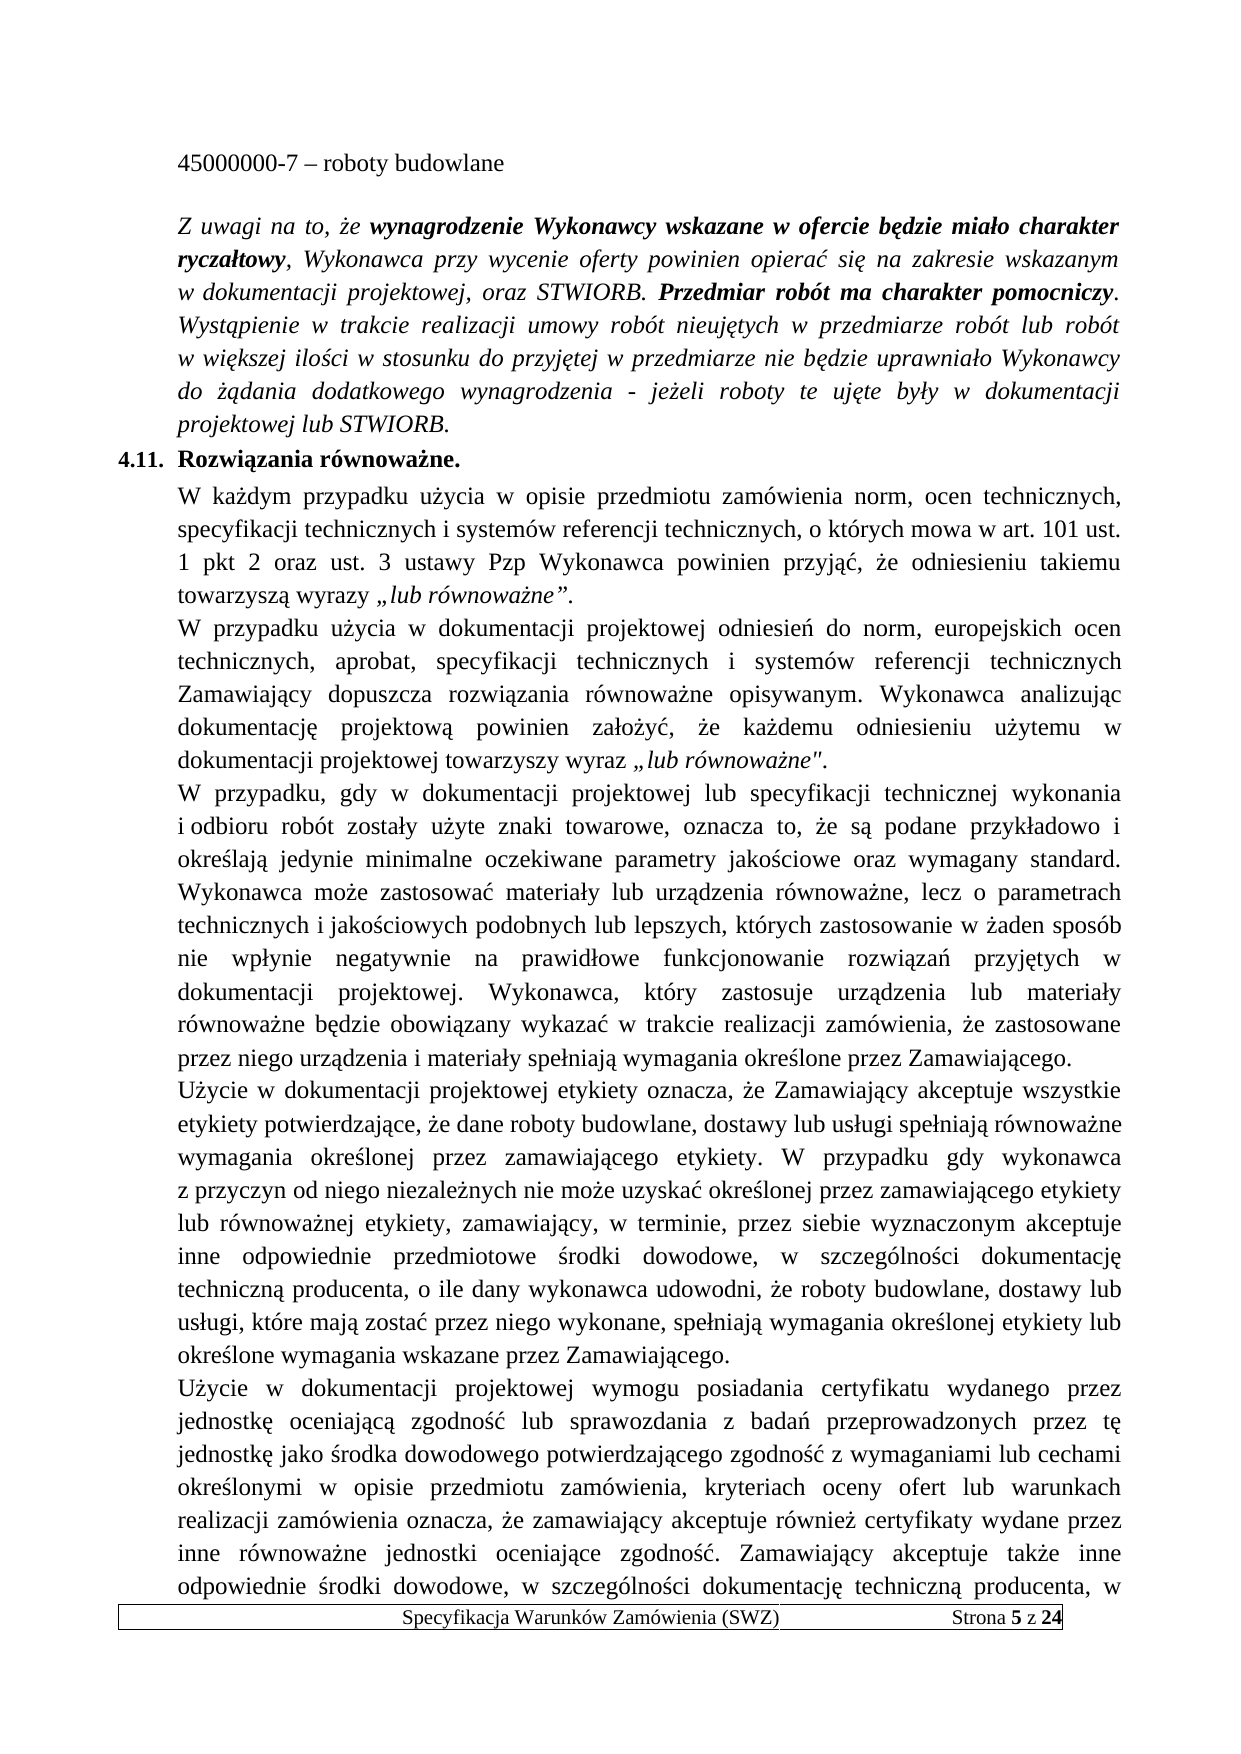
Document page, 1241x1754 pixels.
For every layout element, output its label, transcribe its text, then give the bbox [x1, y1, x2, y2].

list Rozwiązania równoważne. [118, 444, 1122, 473]
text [177, 1373, 1122, 1600]
text W przypadku użycia w dokumentacji projektowej odniesień do norm, europejskich ocen technicznych, aprobat, specyfikacji technicznych i systemów referencji technicznych Zamawiający dopuszcza rozwiązania równoważne opisywanym. Wykonawca analizując dokumentację projektową powinien założyć, że każdemu odniesieniu użytemu w dokumentacji projektowej towarzyszy wyraz „lub równoważne". [177, 613, 1122, 774]
text W przypadku, gdy w dokumentacji projektowej lub specyfikacji technicznej wykonania i odbioru robót zostały użyte znaki towarowe, oznacza to, że są podane przykładowo i określają jedynie minimalne oczekiwane parametry jakościowe oraz wymagany standard. Wykonawca może zastosować materiały lub urządzenia równoważne, lecz o parametrach technicznych i jakościowych podobnych lub lepszych, których zastosowanie w żaden sposób nie wpłynie negatywnie na prawidłowe funkcjonowanie rozwiązań przyjętych w dokumentacji projektowej. Wykonawca, który zastosuje urządzenia lub materiały równoważne będzie obowiązany wykazać w trakcie realizacji zamówienia, że zastosowane przez niego urządzenia i materiały spełniają wymagania określone przez Zamawiającego. [177, 778, 1122, 1071]
text Z uwagi na to, że wynagrodzenie Wykonawcy wskazane w ofercie będzie miało charakter ryczałtowy, Wykonawca przy wycenie oferty powinien opierać się na zakresie wskazanym w dokumentacji projektowej, oraz STWIORB. Przedmiar robót ma charakter pomocniczy. Wystąpienie w trakcie realizacji umowy robót nieujętych w przedmiarze robót lub robót w większej ilości w stosunku do przyjętej w przedmiarze nie będzie uprawniało Wykonawcy do żądania dodatkowego wynagrodzenia - jeżeli roboty te ujęte były w dokumentacji projektowej lub STWIORB. [177, 211, 1122, 438]
text W każdym przypadku użycia w opisie przedmiotu zamówienia norm, ocen technicznych, specyfikacji technicznych i systemów referencji technicznych, o których mowa w art. 101 ust. 1 pkt 2 oraz ust. 3 ustawy Pzp Wykonawca powinien przyjąć, że odniesieniu takiemu towarzyszą wyrazy „lub równoważne”. [177, 481, 1122, 609]
text 45000000-7 – roboty budowlane [177, 148, 1122, 176]
text Użycie w dokumentacji projektowej etykiety oznacza, że Zamawiający akceptuje wszystkie etykiety potwierdzające, że dane roboty budowlane, dostawy lub usługi spełniają równoważne wymagania określonej przez zamawiającego etykiety. W przypadku gdy wykonawca z przyczyn od niego niezależnych nie może uzyskać określonej przez zamawiającego etykiety lub równoważnej etykiety, zamawiający, w terminie, przez siebie wyznaczonym akceptuje inne odpowiednie przedmiotowe środki dowodowe, w szczególności dokumentację techniczną producenta, o ile dany wykonawca udowodni, że roboty budowlane, dostawy lub usługi, które mają zostać przez niego wykonane, spełniają wymagania określonej etykiety lub określone wymagania wskazane przez Zamawiającego. [177, 1076, 1122, 1368]
